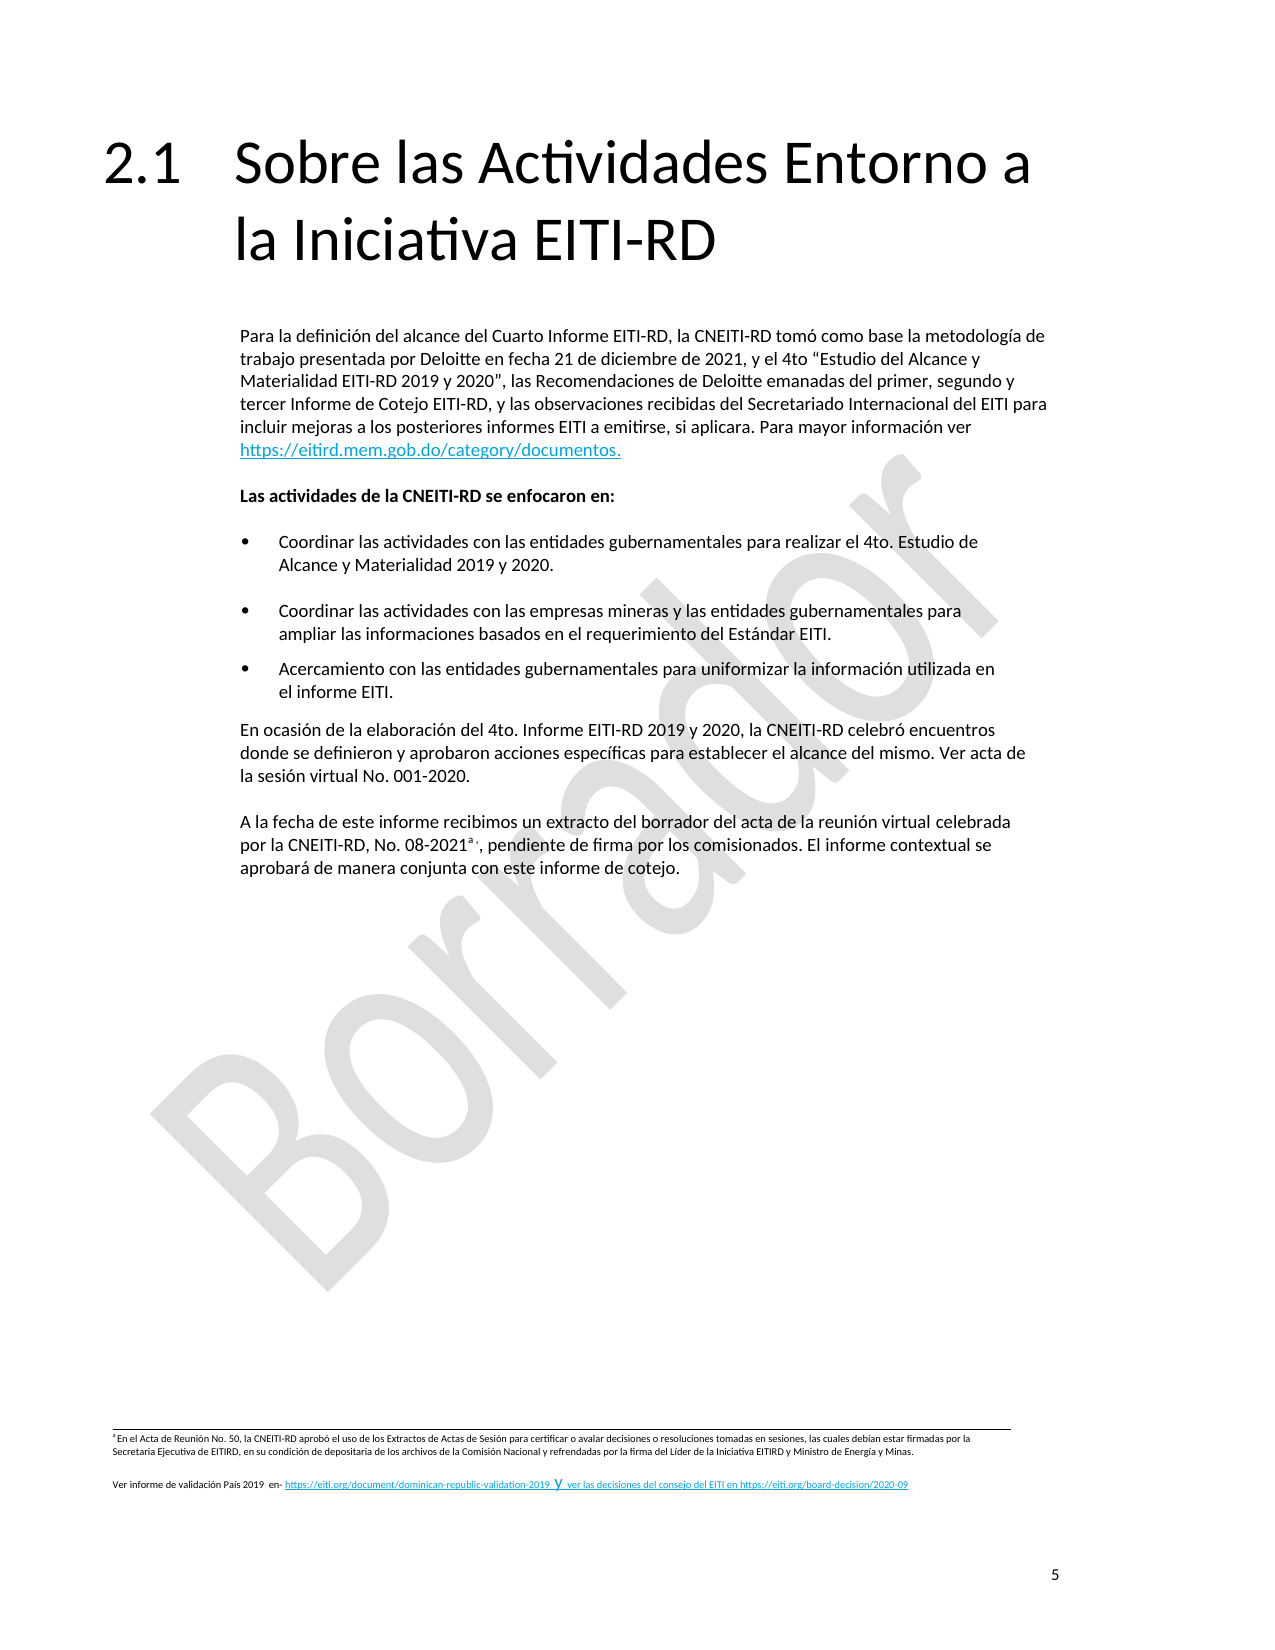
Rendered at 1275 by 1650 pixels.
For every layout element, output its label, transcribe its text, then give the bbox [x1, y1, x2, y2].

text Las actividades de la CNEITI-RD se enfocaron en: [240, 484, 1011, 507]
picture [602, 1483, 611, 1488]
picture [715, 1481, 721, 1488]
picture [392, 1481, 398, 1488]
text a En el Acta de Reunión No. 50, la CNEITI-RD aprobó el uso de los Extractos de Actas de Sesión para certificar o avalar decisiones o resoluciones tomadas en sesiones, las cuales debían estar firmadas por la Secretaria Ejecutiva de EITIRD, en su condición de depositaria de los archivos de la Comisión Nacional y refrendadas por la firma del Líder de la Iniciativa EITIRD y Ministro de Energía y Minas. [112, 1430, 1011, 1457]
list Acercamiento con las entidades gubernamentales para uniformizar la información utilizada en el informe EITI. [242, 657, 1011, 703]
picture [874, 1481, 883, 1488]
picture [885, 1481, 894, 1488]
list Coordinar las actividades con las entidades gubernamentales para realizar el 4to. Estudio de Alcance y Materialidad 2019 y 2020. [242, 530, 1011, 576]
text A la fecha de este informe recibimos un extracto del borrador del acta de la reunión virtual celebrada por la CNEITI-RD, No. 08-2021a ,, pendiente de firma por los comisionados. El informe contextual se aprobará de manera conjunta con este informe de cotejo. [240, 810, 1011, 879]
list Coordinar las actividades con las empresas mineras y las entidades gubernamentales para ampliar las informaciones basados en el requerimiento del Estándar EITI. [242, 599, 1011, 645]
text 2.1 Sobre las Actividades Entorno a la Iniciativa EITI-RD [103, 123, 1059, 324]
picture [865, 1481, 873, 1488]
text Para la definición del alcance del Cuarto Informe EITI-RD, la CNEITI-RD tomó como base la metodología de trabajo presentada por Deloitte en fecha 21 de diciembre de 2021, y el 4to “Estudio del Alcance y Materialidad EITI-RD 2019 y 2020”, las Recomendaciones de Deloitte emanadas del primer, segundo y tercer Informe de Cotejo EITI-RD, y las observaciones recibidas del Secretariado Internacional del EITI para incluir mejoras a los posteriores informes EITI a emitirse, si aplicara. Para mayor información ver https://eitird.mem.gob.do/category/documentos. [240, 324, 1059, 461]
picture [298, 1483, 306, 1488]
picture [357, 1483, 366, 1488]
picture [427, 1483, 436, 1488]
picture [497, 1481, 507, 1488]
picture [753, 1483, 761, 1488]
picture [840, 1483, 849, 1488]
picture [627, 1483, 640, 1488]
picture [643, 1483, 653, 1488]
text En ocasión de la elaboración del 4to. Informe EITI-RD 2019 y 2020, la CNEITI-RD celebró encuentros donde se definieron y aprobaron acciones específicas para establecer el alcance del mismo. Ver acta de la sesión virtual No. 001-2020. [240, 718, 1040, 787]
picture [286, 1481, 296, 1488]
picture [807, 1481, 816, 1488]
picture [674, 1483, 683, 1488]
picture [778, 1481, 784, 1488]
text Ver informe de validación País 2019 en- https://eiti.org/document/dominican-republic-validation-2019 y ver las decisiones del consejo del EITI en https://eiti.org/board-decision/2020-09 [112, 1467, 1011, 1493]
